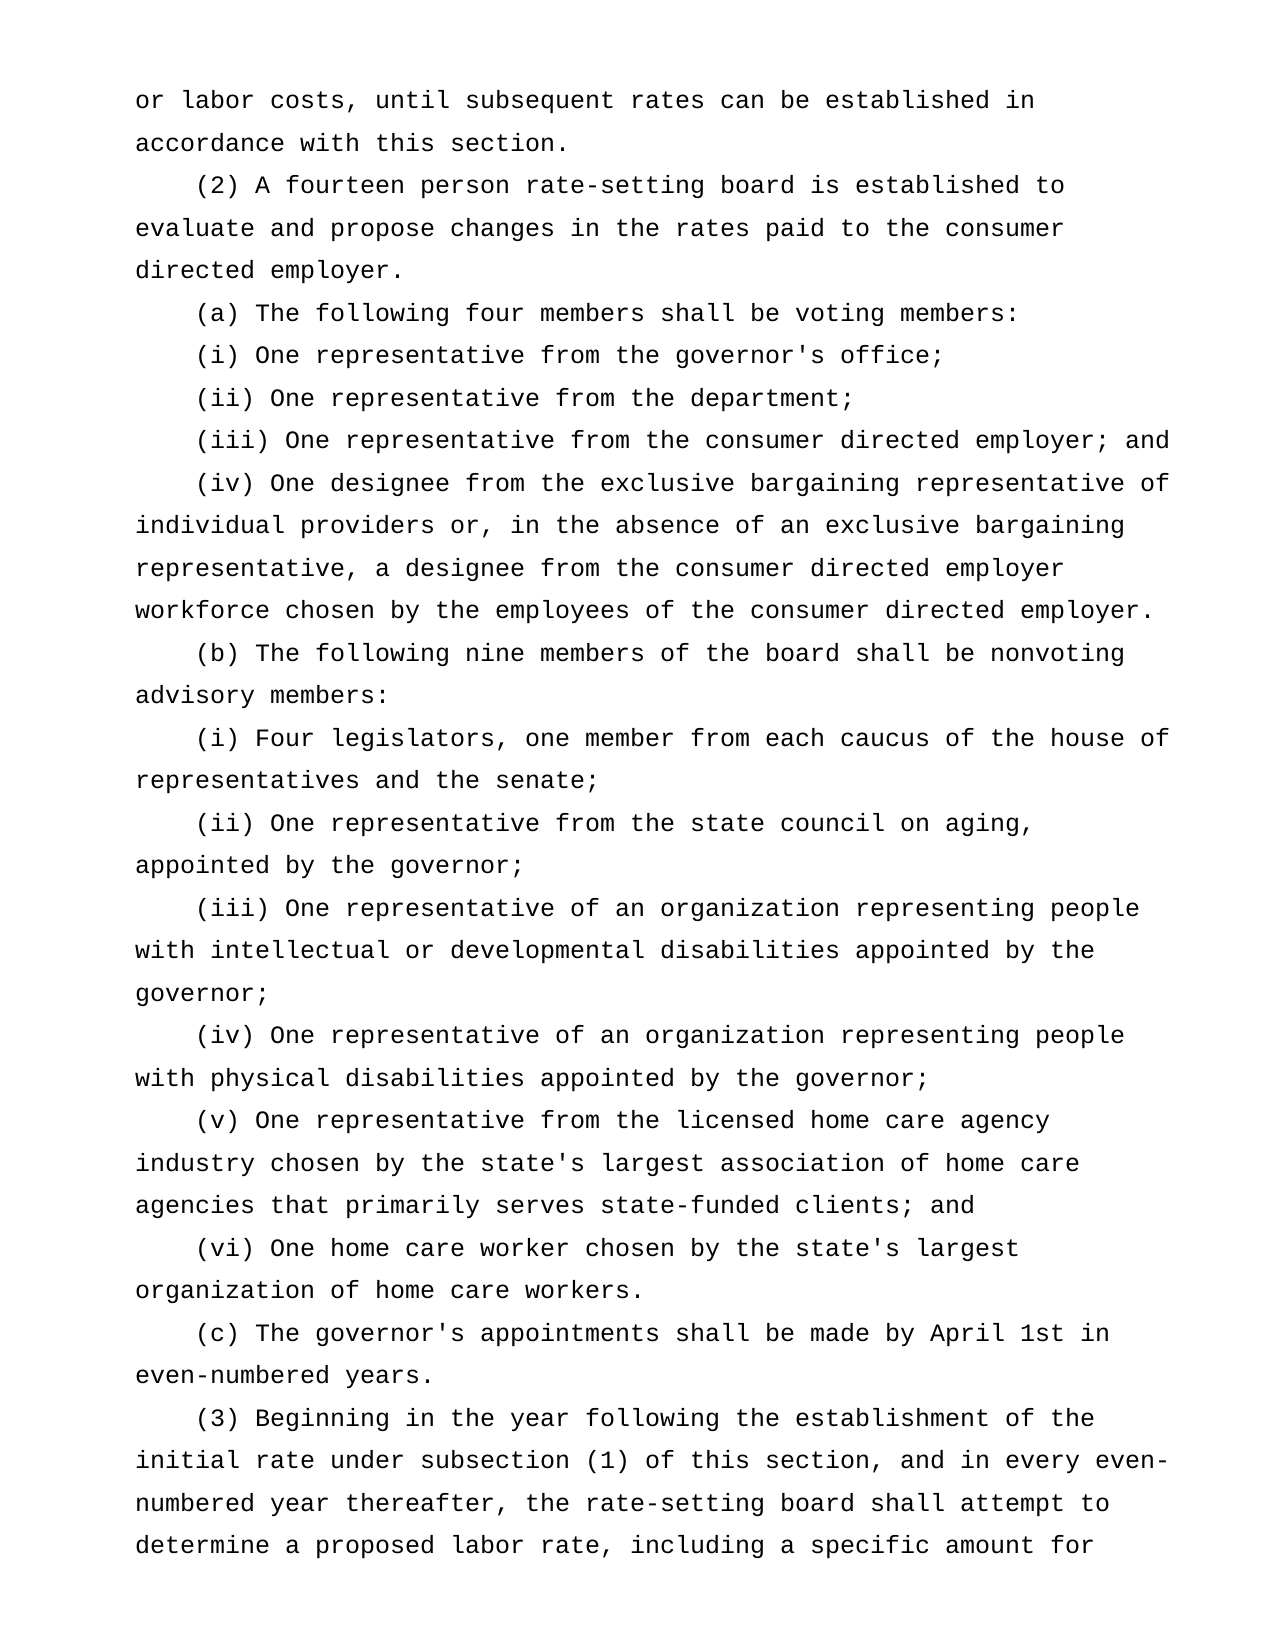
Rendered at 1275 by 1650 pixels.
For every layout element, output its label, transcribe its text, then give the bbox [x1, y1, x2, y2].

text (v) One representative from the licensed home care agency industry chosen by the state's largest association of home care agencies that primarily serves state-funded clients; and [135, 1095, 1170, 1222]
text (i) Four legislators, one member from each caucus of the house of representatives and the senate; [135, 712, 1170, 797]
text (a) The following four members shall be voting members: [135, 287, 1170, 330]
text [135, 75, 1170, 160]
text (iv) One representative of an organization representing people with physical disabilities appointed by the governor; [135, 1010, 1170, 1095]
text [135, 1392, 1170, 1562]
text (ii) One representative from the department; [135, 372, 1170, 415]
text (2) A fourteen person rate-setting board is established to evaluate and propose changes in the rates paid to the consumer directed employer. [135, 160, 1170, 287]
text (iv) One designee from the exclusive bargaining representative of individual providers or, in the absence of an exclusive bargaining representative, a designee from the consumer directed employer workforce chosen by the employees of the consumer directed employer. [135, 457, 1170, 627]
text (iii) One representative from the consumer directed employer; and [135, 415, 1170, 457]
text (b) The following nine members of the board shall be nonvoting advisory members: [135, 627, 1170, 712]
text (ii) One representative from the state council on aging, appointed by the governor; [135, 797, 1170, 882]
text (vi) One home care worker chosen by the state's largest organization of home care workers. [135, 1222, 1170, 1307]
text (iii) One representative of an organization representing people with intellectual or developmental disabilities appointed by the governor; [135, 882, 1170, 1010]
text (c) The governor's appointments shall be made by April 1st in even-numbered years. [135, 1307, 1170, 1392]
text (i) One representative from the governor's office; [135, 330, 1170, 372]
